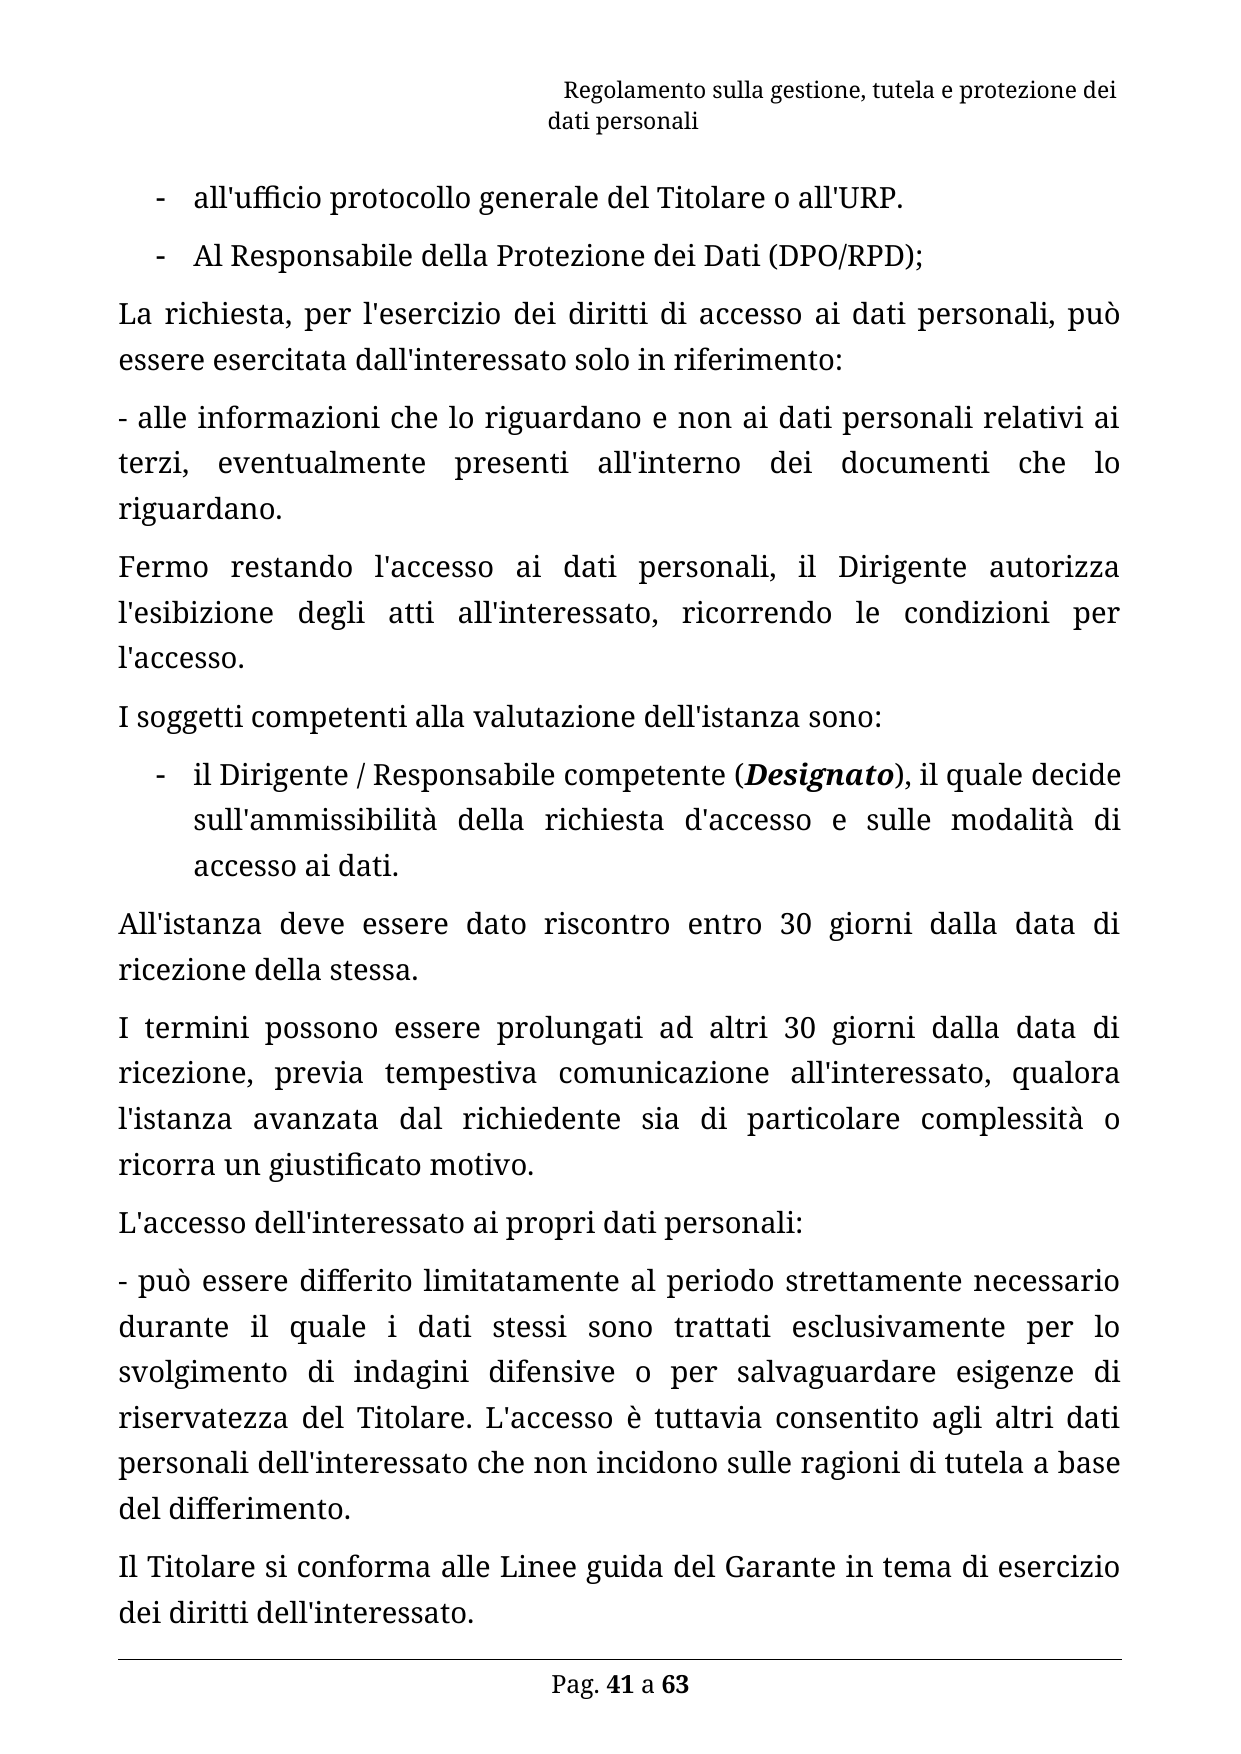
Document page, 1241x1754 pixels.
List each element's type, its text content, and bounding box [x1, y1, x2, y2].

list Al Responsabile della Protezione dei Dati (DPO/RPD); [156, 235, 1122, 275]
list il Dirigente / Responsabile competente (Designato), il quale decide sull'ammissibilità della richiesta d'accesso e sulle modalità di accesso ai dati. [156, 754, 1122, 885]
text - può essere differito limitatamente al periodo strettamente necessario durante il quale i dati stessi sono trattati esclusivamente per lo svolgimento di indagini difensive o per salvaguardare esigenze di riservatezza del Titolare. L'accesso è tuttavia consentito agli altri dati personali dell'interessato che non incidono sulle ragioni di tutela a base del differimento. [118, 1260, 1122, 1528]
text Il Titolare si conforma alle Linee guida del Garante in tema di esercizio dei diritti dell'interessato. [118, 1547, 1122, 1632]
text All'istanza deve essere dato riscontro entro 30 giorni dalla data di ricezione della stessa. [118, 903, 1122, 989]
text L'accesso dell'interessato ai propri dati personali: [118, 1202, 1122, 1242]
text - alle informazioni che lo riguardano e non ai dati personali relativi ai terzi, eventualmente presenti all'interno dei documenti che lo riguardano. [118, 397, 1122, 528]
text Fermo restando l'accesso ai dati personali, il Dirigente autorizza l'esibizione degli atti all'interessato, ricorrendo le condizioni per l'accesso. [118, 547, 1122, 677]
text I soggetti competenti alla valutazione dell'istanza sono: [118, 696, 1122, 736]
text I termini possono essere prolungati ad altri 30 giorni dalla data di ricezione, previa tempestiva comunicazione all'interessato, qualora l'istanza avanzata dal richiedente sia di particolare complessità o ricorra un giustificato motivo. [118, 1007, 1122, 1184]
list all'ufficio protocollo generale del Titolare o all'URP. [156, 177, 1122, 217]
text La richiesta, per l'esercizio dei diritti di accesso ai dati personali, può essere esercitata dall'interessato solo in riferimento: [118, 293, 1122, 379]
